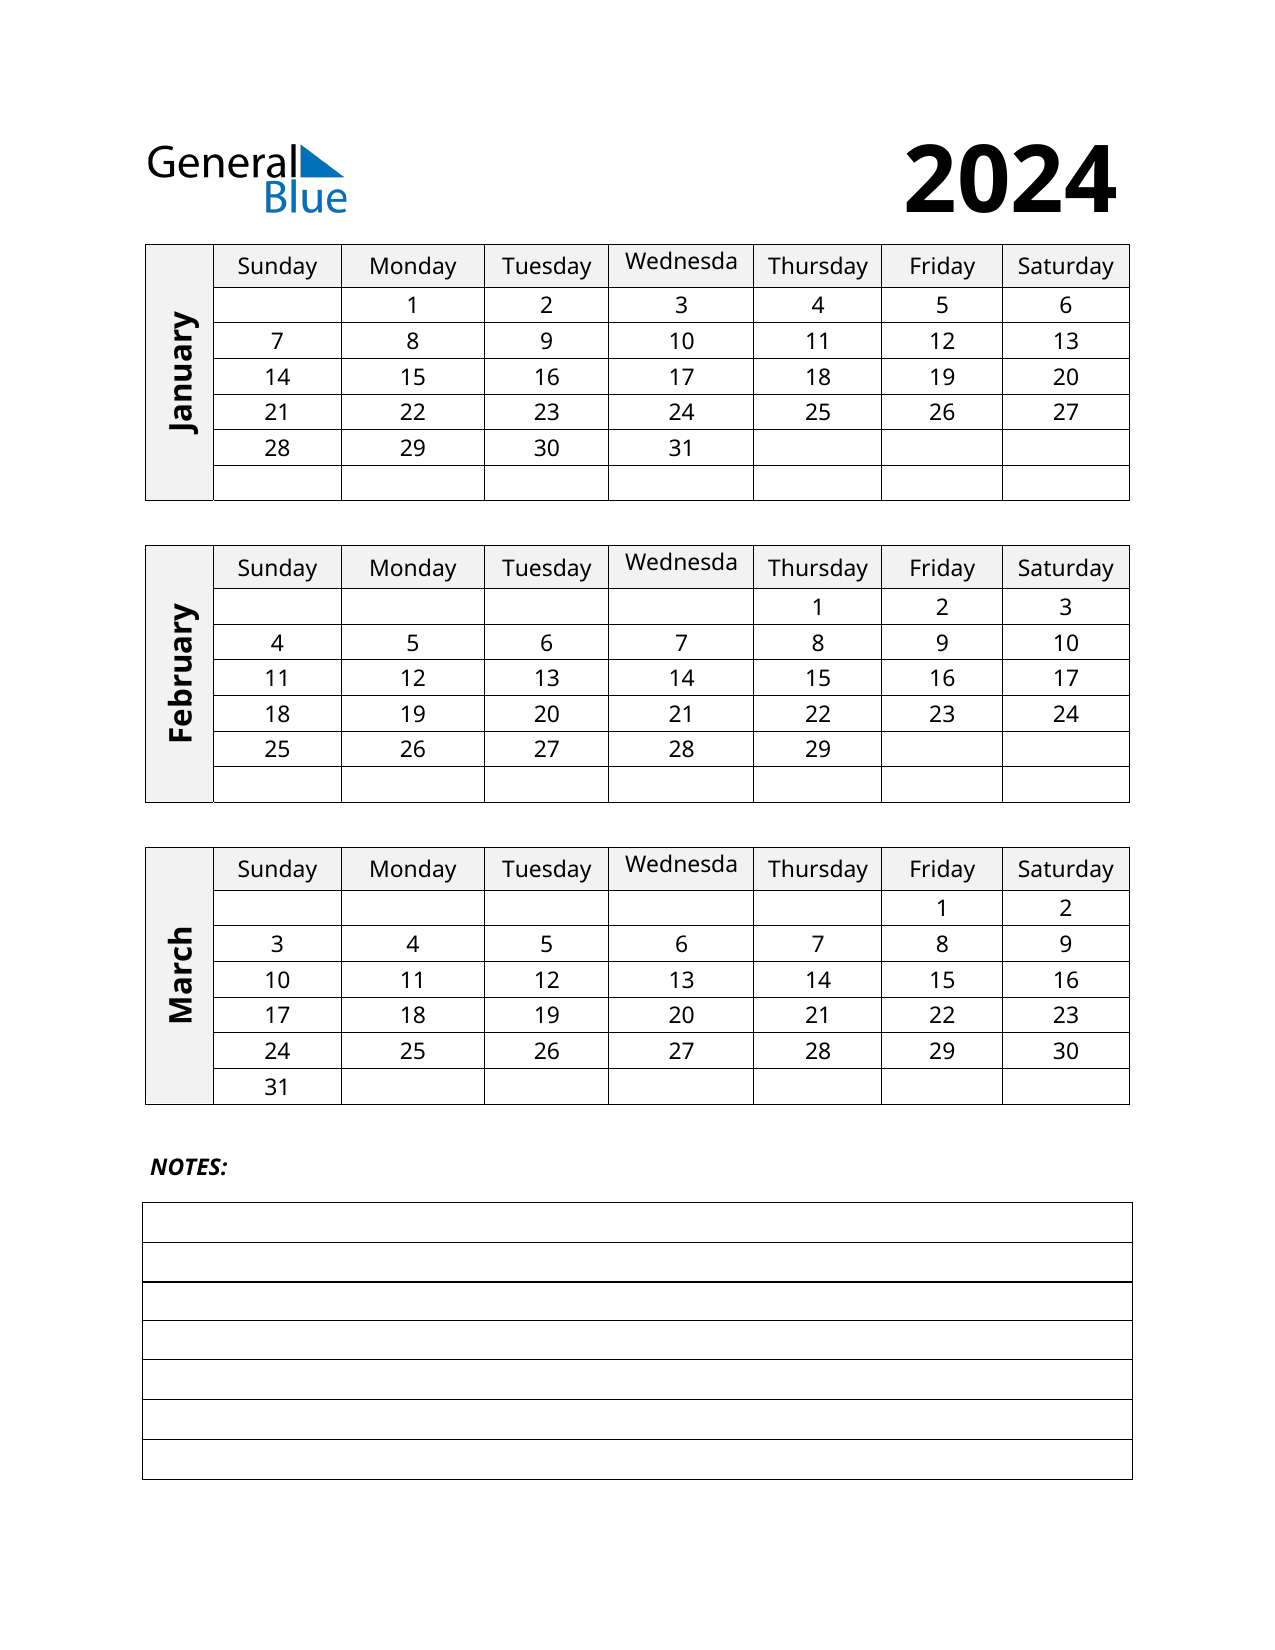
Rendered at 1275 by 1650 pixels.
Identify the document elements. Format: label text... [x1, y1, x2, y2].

table_cell Tuesday [485, 245, 608, 287]
table_cell 18 [214, 696, 341, 731]
table_cell 16 [1003, 962, 1129, 997]
table_cell 11 [214, 660, 341, 695]
table_cell 1 [754, 589, 881, 624]
table_cell 25 [342, 1033, 484, 1068]
table_cell [143, 1243, 1132, 1281]
table_cell 7 [609, 625, 753, 659]
table_cell 19 [485, 998, 608, 1032]
table_cell [754, 1069, 881, 1103]
table_cell 25 [754, 395, 881, 429]
table_cell [146, 501, 213, 545]
table_cell 8 [882, 926, 1002, 961]
table_cell [754, 891, 881, 925]
table_cell 8 [754, 625, 881, 659]
table_cell [1003, 466, 1129, 500]
table_cell [342, 589, 484, 624]
table_cell [485, 466, 608, 500]
table_cell 6 [1003, 288, 1129, 322]
text NOTES: [75, 1151, 1200, 1183]
table_cell 11 [754, 323, 881, 358]
table_cell Wednesday [609, 245, 753, 287]
table_cell [485, 891, 608, 925]
table_cell 15 [342, 359, 484, 393]
table_cell 10 [1003, 625, 1129, 659]
table_cell [609, 589, 753, 624]
table_cell 23 [1003, 998, 1129, 1032]
table_cell [342, 1069, 484, 1103]
table_cell Friday [882, 848, 1002, 890]
table_header 2024 [341, 113, 1129, 244]
table_cell [146, 803, 213, 847]
table_cell 31 [214, 1069, 341, 1103]
table_cell 29 [754, 732, 881, 766]
table_cell [609, 501, 754, 545]
table_cell [609, 1069, 753, 1103]
table_cell 2 [485, 288, 608, 322]
table_cell Tuesday [485, 546, 608, 588]
table_cell [609, 891, 753, 925]
table_cell [485, 589, 608, 624]
table_cell 25 [214, 732, 341, 766]
table_cell 26 [882, 395, 1002, 429]
table_cell 16 [882, 660, 1002, 695]
table_cell 5 [342, 625, 484, 659]
table_cell Sunday [214, 546, 341, 588]
table_cell [1003, 767, 1129, 802]
table_cell [609, 767, 753, 802]
table_cell Sunday [214, 245, 341, 287]
table_cell 2 [882, 589, 1002, 624]
table_cell [485, 1069, 608, 1103]
table_cell 20 [485, 696, 608, 731]
table_cell 15 [754, 660, 881, 695]
table_cell [143, 1400, 1132, 1439]
table_cell 24 [609, 395, 753, 429]
table_header [143, 1203, 1132, 1242]
table_cell 18 [342, 998, 484, 1032]
table_cell 7 [214, 323, 341, 358]
table_cell [342, 466, 484, 500]
table_cell March [146, 848, 213, 1103]
table_cell 14 [214, 359, 341, 393]
table_cell 22 [754, 696, 881, 731]
table_cell [341, 803, 484, 847]
table_cell Monday [342, 848, 484, 890]
table_cell 10 [609, 323, 753, 358]
table_cell 7 [754, 926, 881, 961]
table_cell Saturday [1003, 245, 1129, 287]
table_cell 24 [1003, 696, 1129, 731]
table_cell 23 [882, 696, 1002, 731]
table_cell 26 [485, 1033, 608, 1068]
table_cell 6 [485, 625, 608, 659]
table_cell 19 [342, 696, 484, 731]
table_cell 18 [754, 359, 881, 393]
table_cell [1002, 501, 1129, 545]
table_cell [214, 891, 341, 925]
table_cell 29 [342, 430, 484, 465]
table_cell 3 [214, 926, 341, 961]
table_cell 16 [485, 359, 608, 393]
table_cell [754, 501, 882, 545]
table_cell 23 [485, 395, 608, 429]
table_cell 1 [882, 891, 1002, 925]
table_cell 12 [882, 323, 1002, 358]
table_cell 29 [882, 1033, 1002, 1068]
table_cell [214, 589, 341, 624]
table_cell Thursday [754, 848, 881, 890]
table_cell 3 [1003, 589, 1129, 624]
table_cell [754, 466, 881, 500]
table_cell [1003, 430, 1129, 465]
table_cell 12 [485, 962, 608, 997]
table_cell 4 [754, 288, 881, 322]
table_cell 4 [342, 926, 484, 961]
table_cell [214, 767, 341, 802]
table_cell [609, 466, 753, 500]
table_cell [882, 430, 1002, 465]
table_cell 8 [342, 323, 484, 358]
table_cell 19 [882, 359, 1002, 393]
table_cell 4 [214, 625, 341, 659]
table_cell [484, 501, 609, 545]
table_cell [342, 767, 484, 802]
table_cell [882, 767, 1002, 802]
table_cell 31 [609, 430, 753, 465]
picture [148, 144, 347, 213]
table_cell 9 [485, 323, 608, 358]
table_cell January [146, 245, 213, 500]
table_cell Tuesday [485, 848, 608, 890]
table_cell 27 [609, 1033, 753, 1068]
table_cell 15 [882, 962, 1002, 997]
table_cell [143, 1440, 1132, 1479]
table_header [146, 113, 341, 244]
table_cell [214, 288, 341, 322]
table_cell 17 [609, 359, 753, 393]
table_cell 1 [342, 288, 484, 322]
table_cell 20 [1003, 359, 1129, 393]
table_cell 3 [609, 288, 753, 322]
table_cell Wednesday [609, 848, 753, 890]
table_cell [484, 803, 609, 847]
table_cell Monday [342, 245, 484, 287]
table_cell 13 [609, 962, 753, 997]
table_cell [342, 891, 484, 925]
table_cell 22 [342, 395, 484, 429]
table_cell 11 [342, 962, 484, 997]
table_cell [882, 466, 1002, 500]
table_cell 21 [214, 395, 341, 429]
table_cell Wednesday [609, 546, 753, 588]
table_cell [754, 767, 881, 802]
table_cell 12 [342, 660, 484, 695]
table_cell [341, 501, 484, 545]
table_cell Sunday [214, 848, 341, 890]
table_cell 27 [1003, 395, 1129, 429]
table_cell 10 [214, 962, 341, 997]
table_cell 22 [882, 998, 1002, 1032]
table_cell [882, 732, 1002, 766]
table_cell 9 [882, 625, 1002, 659]
table_cell [882, 501, 1002, 545]
table_cell Monday [342, 546, 484, 588]
table_cell 27 [485, 732, 608, 766]
table_cell 6 [609, 926, 753, 961]
table_cell [882, 803, 1002, 847]
table_cell [214, 501, 341, 545]
table_cell [882, 1069, 1002, 1103]
table_cell Friday [882, 245, 1002, 287]
table_cell 14 [609, 660, 753, 695]
table_cell 30 [1003, 1033, 1129, 1068]
table_cell [143, 1321, 1132, 1359]
table_cell [214, 466, 341, 500]
table_cell [143, 1283, 1132, 1319]
table_cell 13 [485, 660, 608, 695]
table_cell [1002, 803, 1129, 847]
table_cell Thursday [754, 546, 881, 588]
table_cell 28 [609, 732, 753, 766]
table_cell [214, 803, 341, 847]
table_cell February [146, 546, 213, 802]
table_cell 28 [214, 430, 341, 465]
table_cell [1003, 732, 1129, 766]
table_cell 9 [1003, 926, 1129, 961]
table_cell Friday [882, 546, 1002, 588]
table_cell [609, 803, 754, 847]
table_cell 26 [342, 732, 484, 766]
table_cell 17 [1003, 660, 1129, 695]
table_cell 28 [754, 1033, 881, 1068]
table_cell [754, 803, 882, 847]
table_cell 21 [754, 998, 881, 1032]
table_cell [1003, 1069, 1129, 1103]
table_cell 5 [882, 288, 1002, 322]
table_cell 5 [485, 926, 608, 961]
table_cell 17 [214, 998, 341, 1032]
table_cell [485, 767, 608, 802]
table_cell 20 [609, 998, 753, 1032]
table_cell 24 [214, 1033, 341, 1068]
table_cell 13 [1003, 323, 1129, 358]
table_cell 21 [609, 696, 753, 731]
table_cell 30 [485, 430, 608, 465]
table_cell 14 [754, 962, 881, 997]
table_cell [754, 430, 881, 465]
table_cell [143, 1360, 1132, 1399]
table_cell 2 [1003, 891, 1129, 925]
table_cell Saturday [1003, 546, 1129, 588]
table_cell Thursday [754, 245, 881, 287]
table_cell Saturday [1003, 848, 1129, 890]
